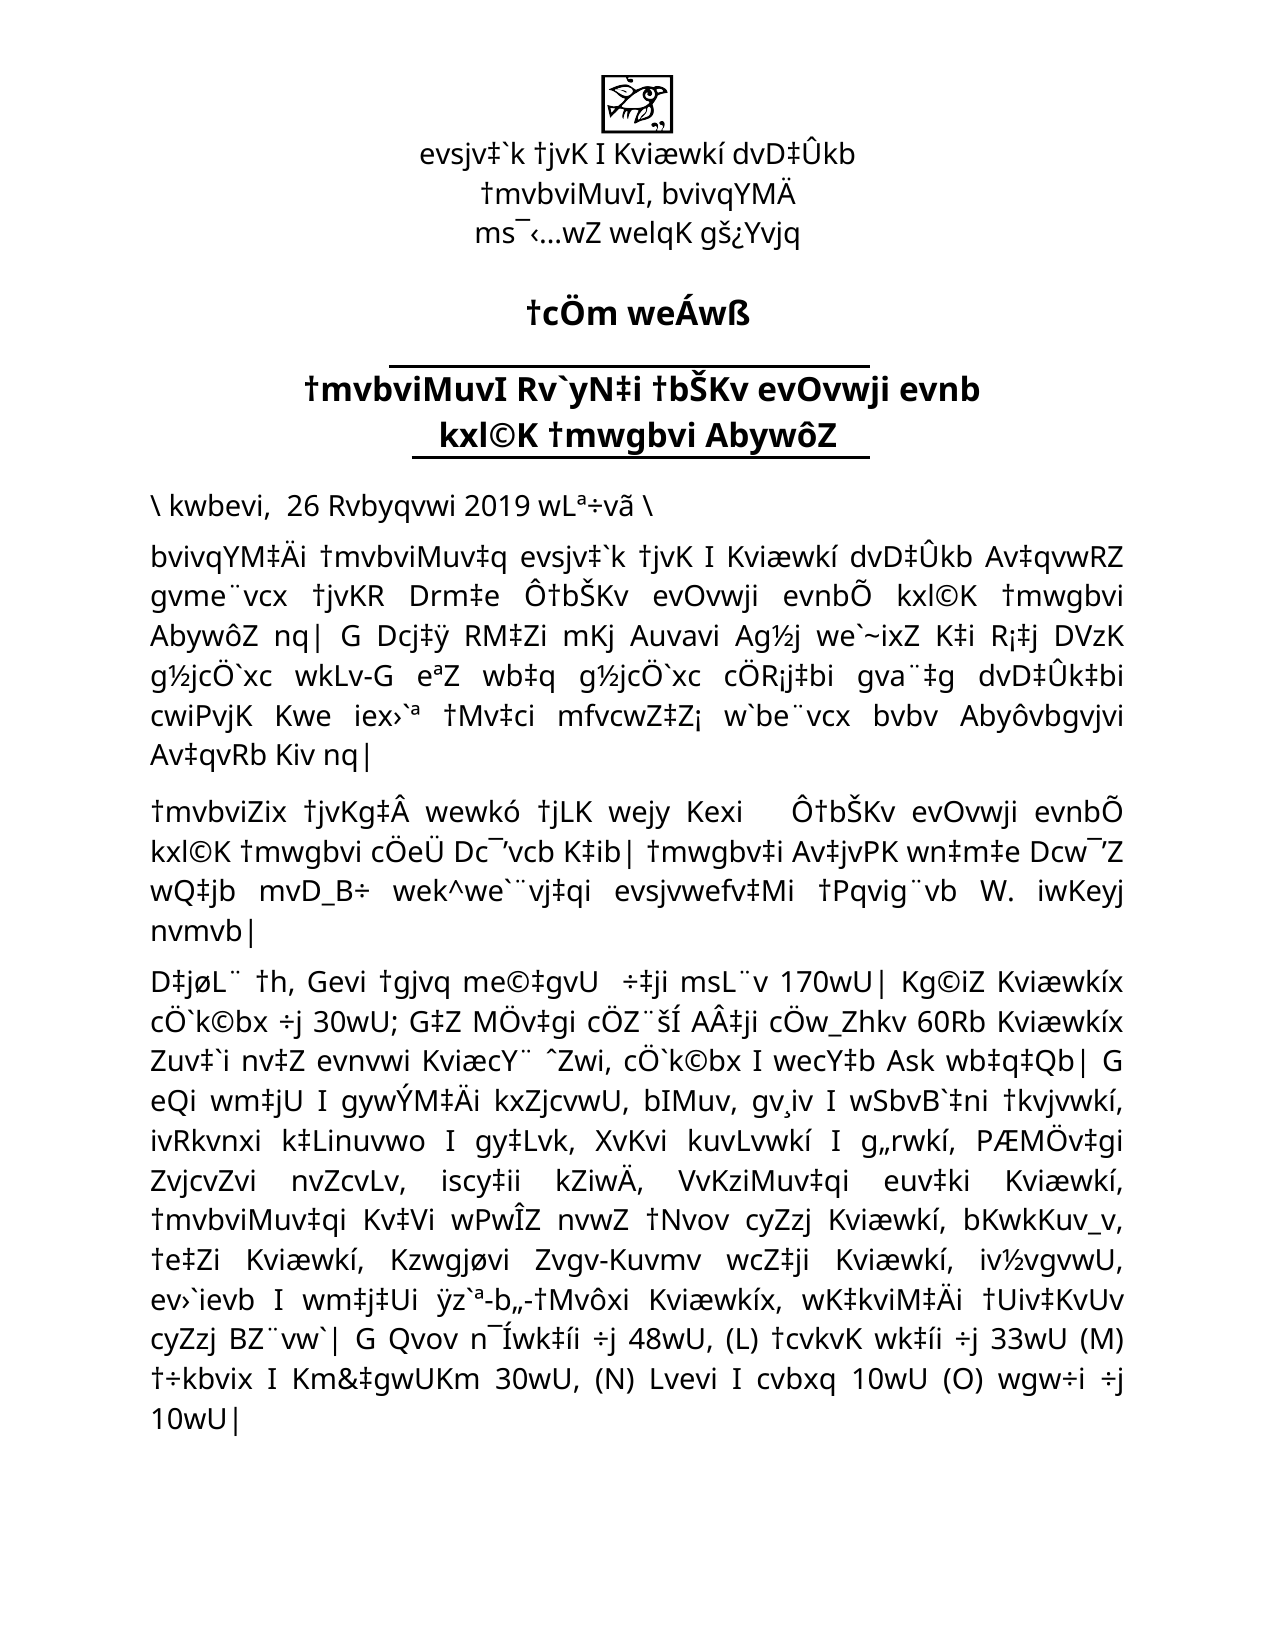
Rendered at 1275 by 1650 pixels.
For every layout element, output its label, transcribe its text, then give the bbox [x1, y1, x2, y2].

text †mvbviMuvI Rv`yN‡i †bŠKv evOvwji evnb [150, 366, 1125, 412]
text kxl©K †mwgbvi AbywôZ [150, 412, 1125, 457]
text †mvbviZix †jvKg‡Â wewkó †jLK wejy Kexi Ô†bŠKv evOvwji evnbÕ kxl©K †mwgbvi cÖeÜ Dc¯’vcb K‡ib| †mwgbv‡i Av‡jvPK wn‡m‡e Dcw¯’Z wQ‡jb mvD_B÷ wek^we`¨vj‡qi evsjvwefv‡Mi †Pqvig¨vb W. iwKeyj nvmvb| [150, 791, 1125, 950]
text \ kwbevi, 26 Rvbyqvwi 2019 wLª÷vã \ [150, 485, 1125, 525]
text evsjv‡`k †jvK I Kviæwkí dvD‡Ûkb [150, 133, 1125, 173]
text †cÖm weÁwß [150, 289, 1125, 335]
text ms¯‹…wZ welqK gš¿Yvjq [150, 213, 1125, 252]
text †mvbviMuvI, bvivqYMÄ [150, 173, 1125, 213]
text bvivqYM‡Äi †mvbviMuv‡q evsjv‡`k †jvK I Kviæwkí dvD‡Ûkb Av‡qvwRZ gvme¨vcx †jvKR Drm‡e Ô†bŠKv evOvwji evnbÕ kxl©K †mwgbvi AbywôZ nq| G Dcj‡ÿ RM‡Zi mKj Auvavi Ag½j we`~ixZ K‡i R¡‡j DVzK g½jcÖ`xc wkLv-G eªZ wb‡q g½jcÖ`xc cÖR¡j‡bi gva¨‡g dvD‡Ûk‡bi cwiPvjK Kwe iex›`ª †Mv‡ci mfvcwZ‡Z¡ w`be¨vcx bvbv Abyôvbgvjvi Av‡qvRb Kiv nq| [150, 536, 1125, 774]
text D‡jøL¨ †h, Gevi †gjvq me©‡gvU ÷‡ji msL¨v 170wU| Kg©iZ Kviæwkíx cÖ`k©bx ÷j 30wU; G‡Z MÖv‡gi cÖZ¨šÍ AÂ‡ji cÖw_Zhkv 60Rb Kviæwkíx Zuv‡`i nv‡Z evnvwi KviæcY¨ ˆZwi, cÖ`k©bx I wecY‡b Ask wb‡q‡Qb| G eQi wm‡jU I gywÝM‡Äi kxZjcvwU, bIMuv, gv¸iv I wSbvB`‡ni †kvjvwkí, ivRkvnxi k‡Linuvwo I gy‡Lvk, XvKvi kuvLvwkí I g„rwkí, PÆMÖv‡gi ZvjcvZvi nvZcvLv, iscy‡ii kZiwÄ, VvKziMuv‡qi euv‡ki Kviæwkí, †mvbviMuv‡qi Kv‡Vi wPwÎZ nvwZ †Nvov cyZzj Kviæwkí, bKwkKuv_v, †e‡Zi Kviæwkí, Kzwgjøvi Zvgv-Kuvmv wcZ‡ji Kviæwkí, iv½vgvwU, ev›`ievb I wm‡j‡Ui ÿz`ª-b„-†Mvôxi Kviæwkíx, wK‡kviM‡Äi †Uiv‡KvUv cyZzj BZ¨vw`| G Qvov n¯Íwk‡íi ÷j 48wU, (L) †cvkvK wk‡íi ÷j 33wU (M) †÷kbvix I Km&‡gwUKm 30wU, (N) Lvevi I cvbxq 10wU (O) wgw÷i ÷j 10wU| [150, 961, 1125, 1438]
